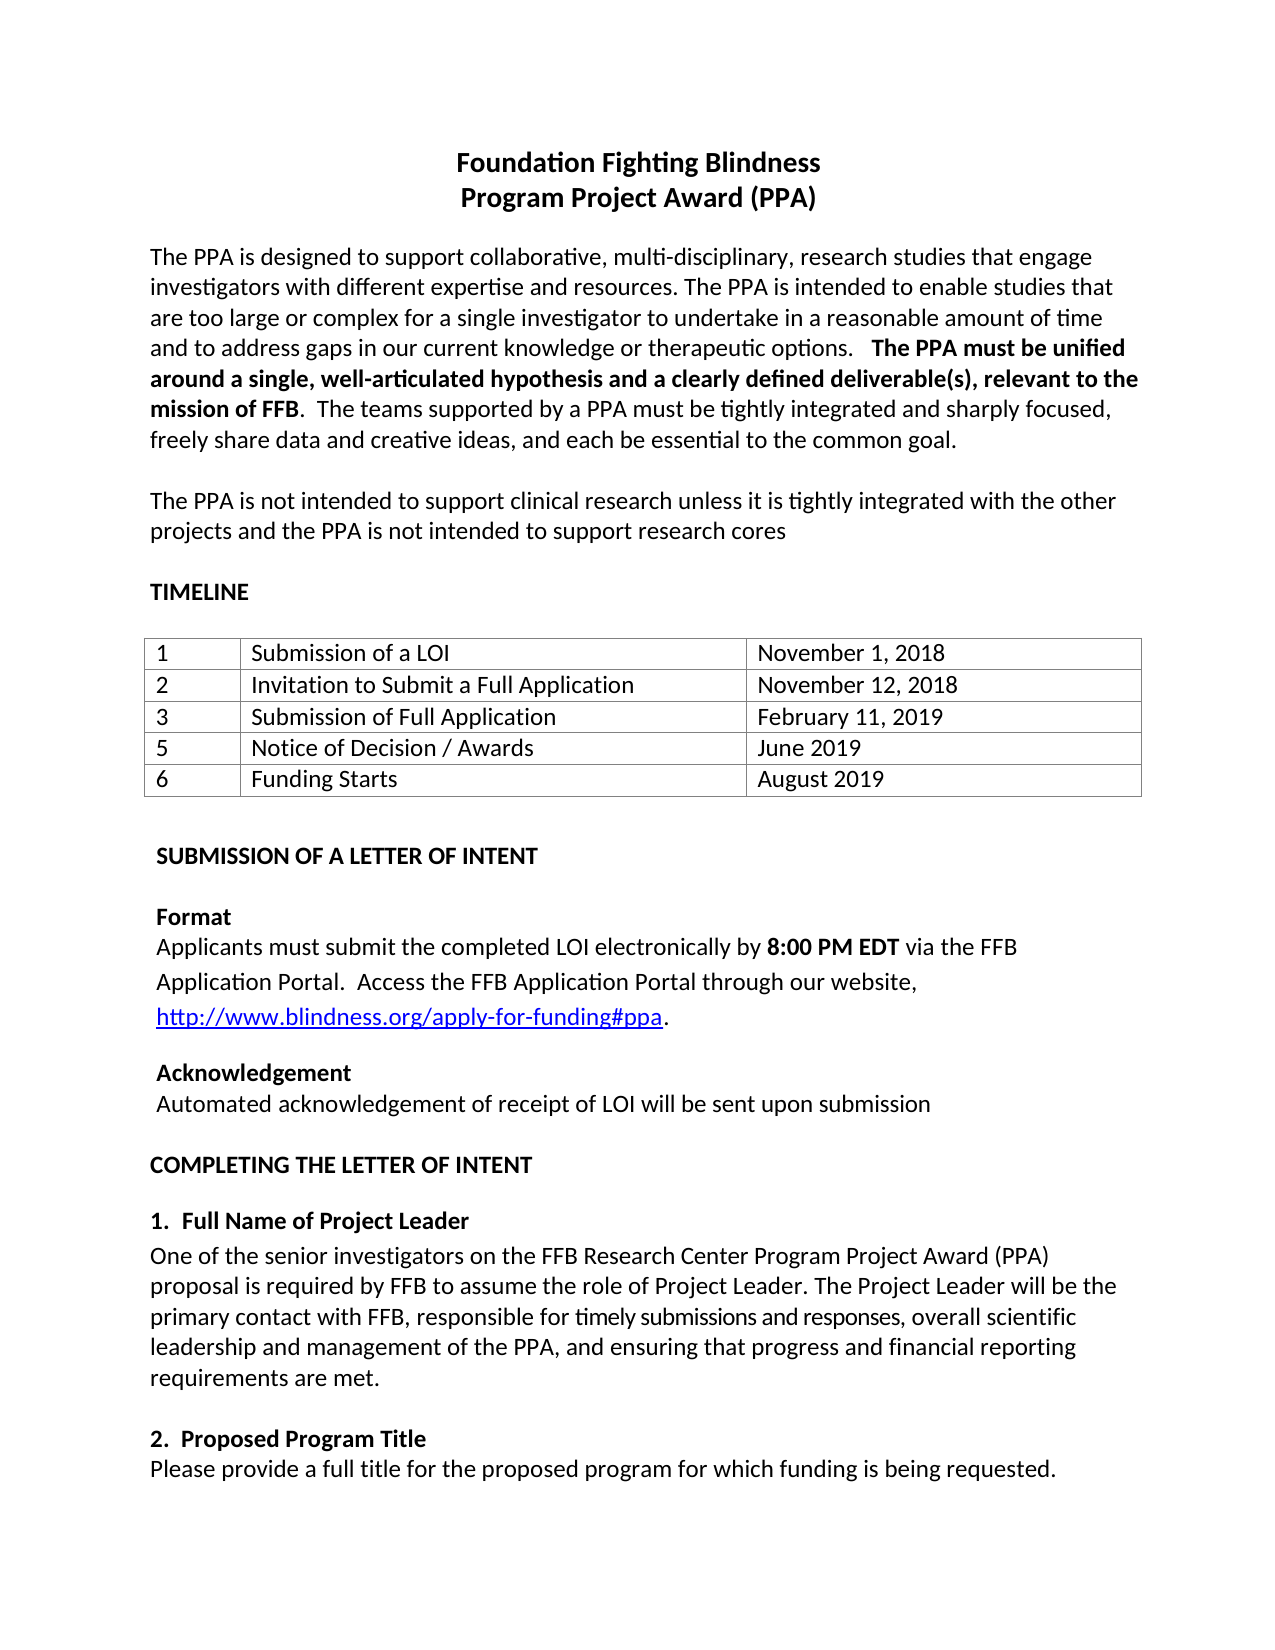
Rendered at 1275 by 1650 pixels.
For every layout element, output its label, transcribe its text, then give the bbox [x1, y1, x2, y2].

text The PPA is not intended to support clinical research unless it is tightly integrated with the other projects and the PPA is not intended to support research cores [150, 485, 1144, 546]
table_cell 6 [145, 765, 240, 796]
text The PPA is designed to support collaborative, multi-disciplinary, research studies that engage investigators with different expertise and resources. The PPA is intended to enable studies that are too large or complex for a single investigator to undertake in a reasonable amount of time and to address gaps in our current knowledge or therapeutic options. The PPA must be unified around a single, well-articulated hypothesis and a clearly defined deliverable(s), relevant to the mission of FFB. The teams supported by a PPA must be tightly integrated and sharply focused, freely share data and creative ideas, and each be essential to the common goal. [150, 241, 1144, 454]
table_cell Submission of Full Application [241, 702, 746, 732]
text COMPLETING THE LETTER OF INTENT [150, 1149, 1144, 1179]
text Applicants must submit the completed LOI electronically by 8:00 PM EDT via the FFB Application Portal. Access the FFB Application Portal through our website, http://www.blindness.org/apply-for-funding#ppa. [156, 931, 1049, 1032]
table_header November 1, 2018 [747, 639, 1141, 669]
table_header Submission of a LOI [241, 639, 746, 669]
table_cell February 11, 2019 [747, 702, 1141, 732]
table_cell 2 [145, 670, 240, 701]
table_cell August 2019 [747, 765, 1141, 796]
text Automated acknowledgement of receipt of LOI will be sent upon submission [156, 1088, 1144, 1118]
text Foundation Fighting Blindness [192, 144, 1085, 179]
table_cell Invitation to Submit a Full Application [241, 670, 746, 701]
text Program Project Award (PPA) [192, 179, 1085, 215]
table_cell June 2019 [747, 733, 1141, 764]
text 2. Proposed Program Title [150, 1423, 1144, 1454]
text Format [156, 901, 1144, 931]
text SUBMISSION OF A LETTER OF INTENT [156, 840, 1144, 870]
table_cell 3 [145, 702, 240, 732]
table_cell Funding Starts [241, 765, 746, 796]
text 1. Full Name of Project Leader [150, 1205, 1144, 1235]
table_cell 5 [145, 733, 240, 764]
text TIMELINE [150, 577, 1144, 607]
text Acknowledgement [156, 1057, 1144, 1088]
table_cell Notice of Decision / Awards [241, 733, 746, 764]
text Please provide a full title for the proposed program for which funding is being requested. [150, 1454, 1122, 1484]
table_cell November 12, 2018 [747, 670, 1141, 701]
table_header 1 [145, 639, 240, 669]
text One of the senior investigators on the FFB Research Center Program Project Award (PPA) proposal is required by FFB to assume the role of Project Leader. The Project Leader will be the primary contact with FFB, responsible for timely submissions and responses, overall scientific leadership and management of the PPA, and ensuring that progress and financial reporting requirements are met. [150, 1240, 1130, 1392]
